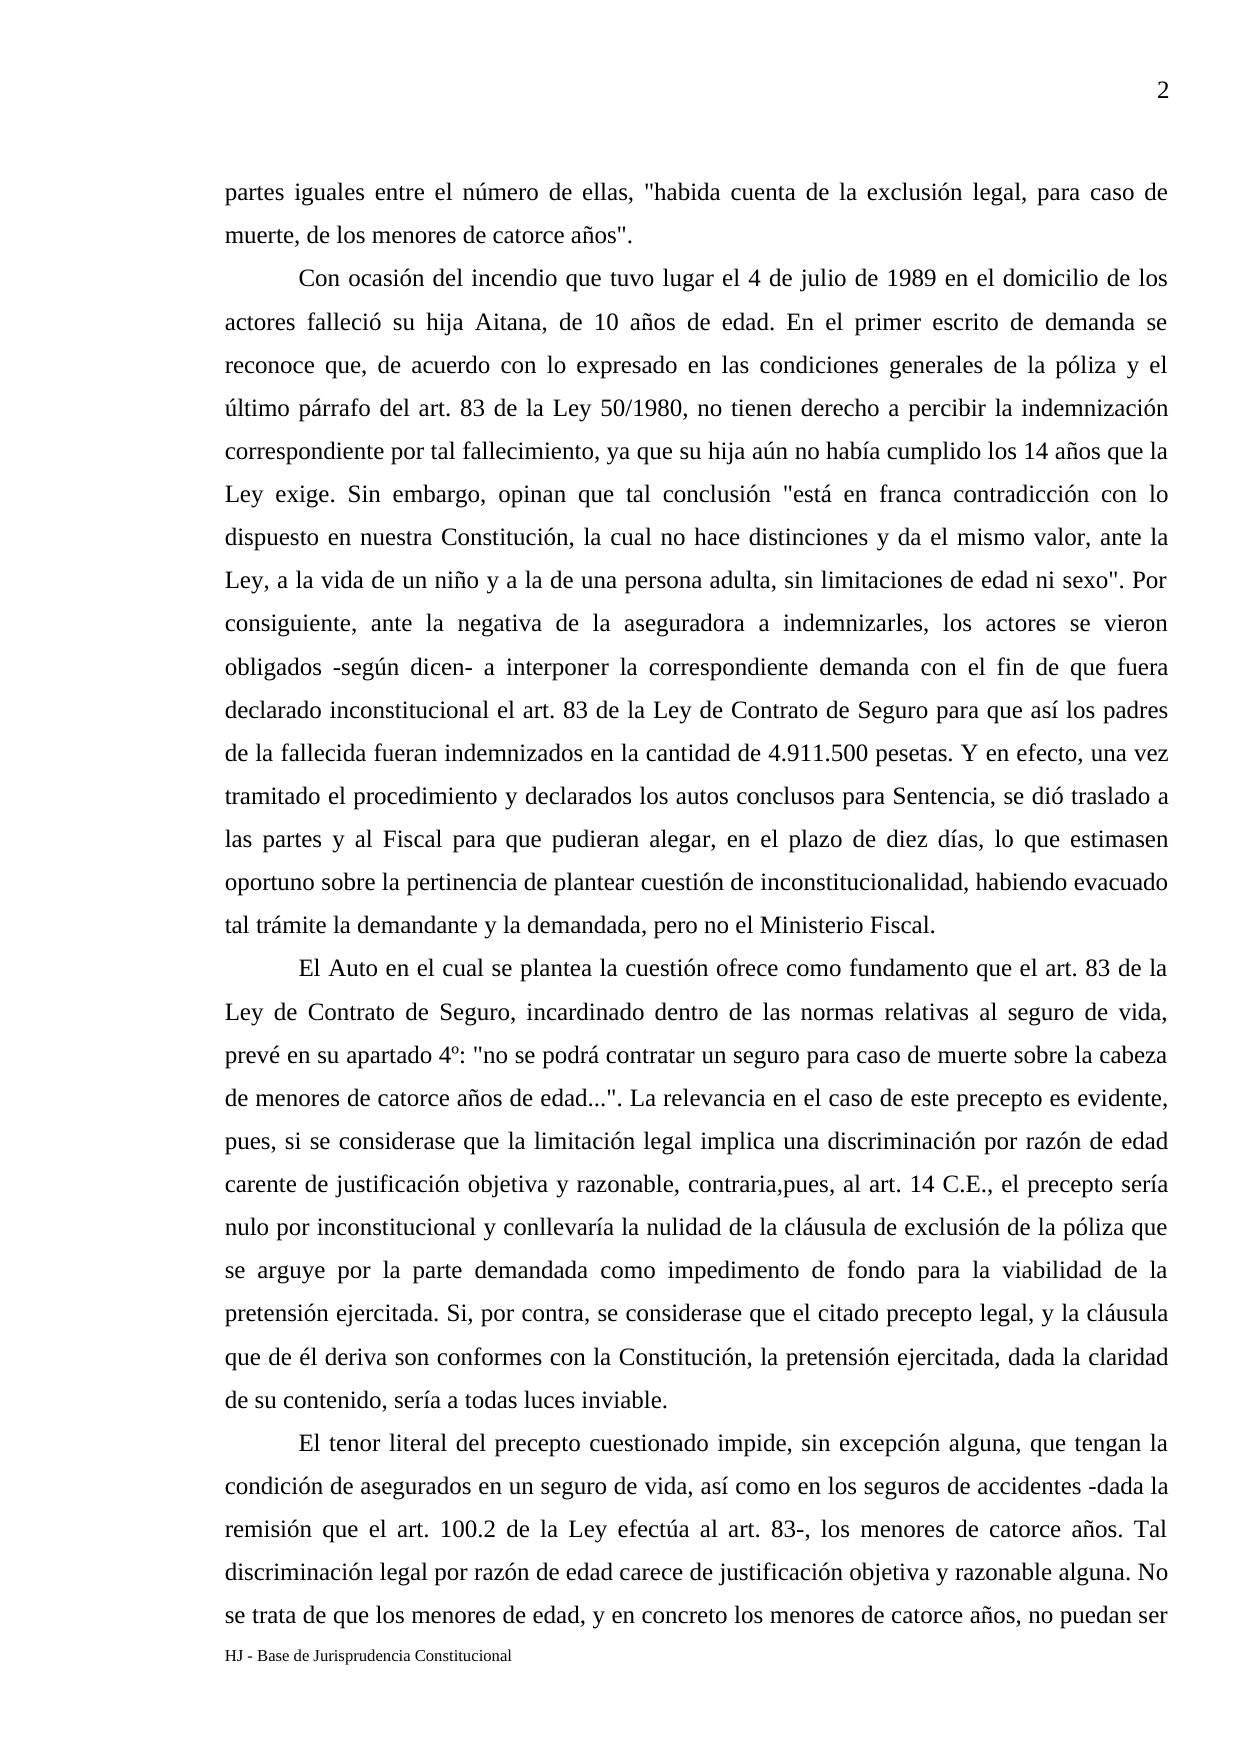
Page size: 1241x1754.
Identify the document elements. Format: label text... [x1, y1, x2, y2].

text El Auto en el cual se plantea la cuestión ofrece como fundamento que el art. 83 de la Ley de Contrato de Seguro, incardinado dentro de las normas relativas al seguro de vida, prevé en su apartado 4º: "no se podrá contratar un seguro para caso de muerte sobre la cabeza de menores de catorce años de edad...". La relevancia en el caso de este precepto es evidente, pues, si se considerase que la limitación legal implica una discriminación por razón de edad carente de justificación objetiva y razonable, contraria,pues, al art. 14 C.E., el precepto sería nulo por inconstitucional y conllevaría la nulidad de la cláusula de exclusión de la póliza que se arguye por la parte demandada como impedimento de fondo para la viabilidad de la pretensión ejercitada. Si, por contra, se considerase que el citado precepto legal, y la cláusula que de él deriva son conformes con la Constitución, la pretensión ejercitada, dada la claridad de su contenido, sería a todas luces inviable. [224, 953, 1169, 1413]
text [224, 177, 1169, 249]
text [224, 1428, 1169, 1629]
text Con ocasión del incendio que tuvo lugar el 4 de julio de 1989 en el domicilio de los actores falleció su hija Aitana, de 10 años de edad. En el primer escrito de demanda se reconoce que, de acuerdo con lo expresado en las condiciones generales de la póliza y el último párrafo del art. 83 de la Ley 50/1980, no tienen derecho a percibir la indemnización correspondiente por tal fallecimiento, ya que su hija aún no había cumplido los 14 años que la Ley exige. Sin embargo, opinan que tal conclusión "está en franca contradicción con lo dispuesto en nuestra Constitución, la cual no hace distinciones y da el mismo valor, ante la Ley, a la vida de un niño y a la de una persona adulta, sin limitaciones de edad ni sexo". Por consiguiente, ante la negativa de la aseguradora a indemnizarles, los actores se vieron obligados -según dicen- a interponer la correspondiente demanda con el fin de que fuera declarado inconstitucional el art. 83 de la Ley de Contrato de Seguro para que así los padres de la fallecida fueran indemnizados en la cantidad de 4.911.500 pesetas. Y en efecto, una vez tramitado el procedimiento y declarados los autos conclusos para Sentencia, se dió traslado a las partes y al Fiscal para que pudieran alegar, en el plazo de diez días, lo que estimasen oportuno sobre la pertinencia de plantear cuestión de inconstitucionalidad, habiendo evacuado tal trámite la demandante y la demandada, pero no el Ministerio Fiscal. [224, 263, 1169, 939]
